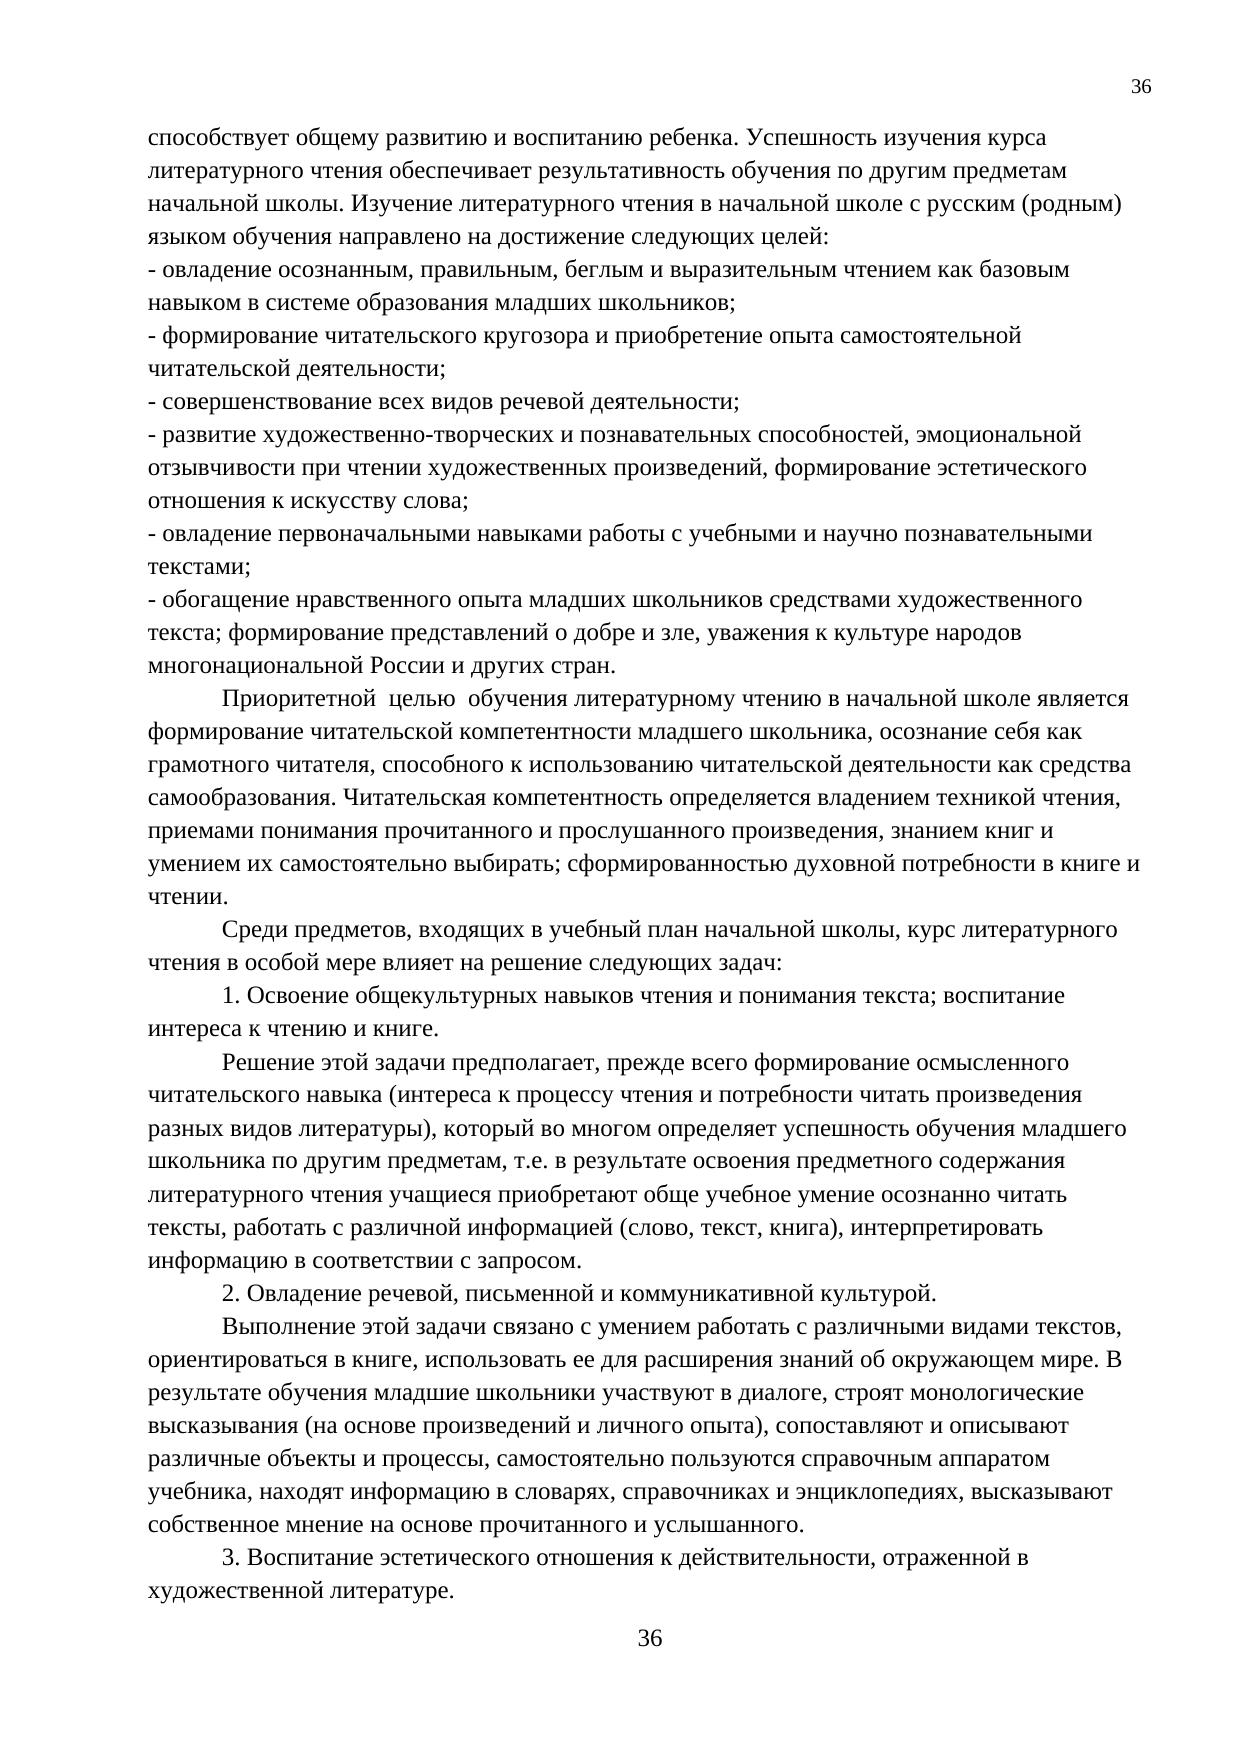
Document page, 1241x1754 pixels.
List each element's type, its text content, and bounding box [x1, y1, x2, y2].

text - формирование читательского кругозора и приобретение опыта самостоятельной читательской деятельности; [148, 320, 1152, 382]
text Среди предметов, входящих в учебный план начальной школы, курс литературного чтения в особой мере влияет на решение следующих задач: [148, 914, 1152, 976]
text - обогащение нравственного опыта младших школьников средствами художественного текста; формирование представлений о добре и зле, уважения к культуре народов многонациональной России и других стран. [148, 584, 1152, 679]
text 3. Воспитание эстетического отношения к действительности, отраженной в художественной литературе. [148, 1542, 1152, 1604]
text - овладение первоначальными навыками работы с учебными и научно познавательными текстами; [148, 518, 1152, 580]
text 2. Овладение речевой, письменной и коммуникативной культурой. [148, 1278, 1152, 1306]
text - совершенствование всех видов речевой деятельности; [148, 386, 1152, 415]
text Решение этой задачи предполагает, прежде всего формирование осмысленного читательского навыка (интереса к процессу чтения и потребности читать произведения разных видов литературы), который во многом определяет успешность обучения младшего школьника по другим предметам, т.е. в результате освоения предметного содержания литературного чтения учащиеся приобретают обще учебное умение осознанно читать тексты, работать с различной информацией (слово, текст, книга), интерпретировать информацию в соответствии с запросом. [148, 1047, 1152, 1273]
text - развитие художественно-творческих и познавательных способностей, эмоциональной отзывчивости при чтении художественных произведений, формирование эстетического отношения к искусству слова; [148, 419, 1152, 514]
text Выполнение этой задачи связано с умением работать с различными видами текстов, ориентироваться в книге, использовать ее для расширения знаний об окружающем мире. В результате обучения младшие школьники участвуют в диалоге, строят монологические высказывания (на основе произведений и личного опыта), сопоставляют и описывают различные объекты и процессы, самостоятельно пользуются справочным аппаратом учебника, находят информацию в словарях, справочниках и энциклопедиях, высказывают собственное мнение на основе прочитанного и услышанного. [148, 1311, 1152, 1538]
text - овладение осознанным, правильным, беглым и выразительным чтением как базовым навыком в системе образования младших школьников; [148, 254, 1152, 316]
text Приоритетной целью обучения литературному чтению в начальной школе является формирование читательской компетентности младшего школьника, осознание себя как грамотного читателя, способного к использованию читательской деятельности как средства самообразования. Читательская компетентность определяется владением техникой чтения, приемами понимания прочитанного и прослушанного произведения, знанием книг и умением их самостоятельно выбирать; сформированностью духовной потребности в книге и чтении. [148, 683, 1152, 910]
text 1. Освоение общекультурных навыков чтения и понимания текста; воспитание интереса к чтению и книге. [148, 981, 1152, 1042]
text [148, 122, 1152, 250]
